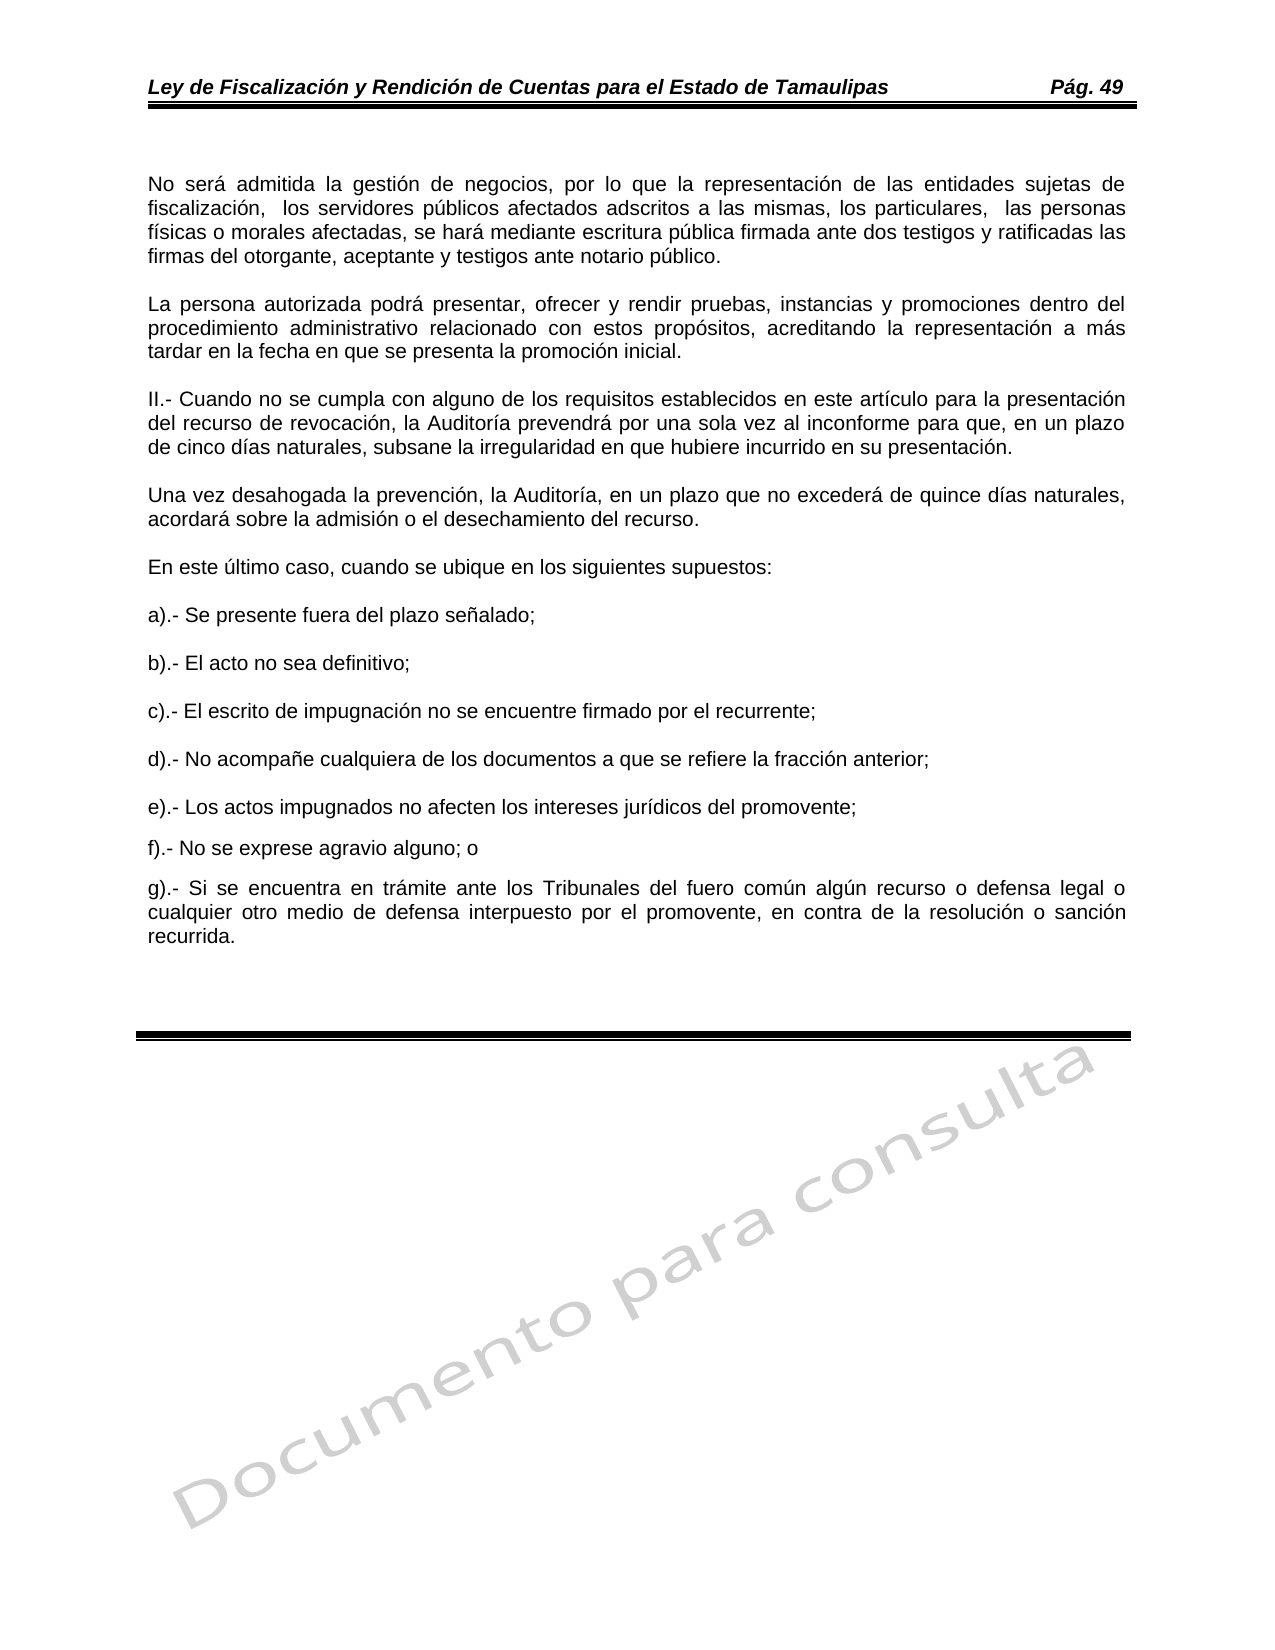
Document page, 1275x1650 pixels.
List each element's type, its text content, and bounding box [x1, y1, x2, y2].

text No será admitida la gestión de negocios, por lo que la representación de las entidades sujetas de fiscalización, los servidores públicos afectados adscritos a las mismas, los particulares, las personas físicas o morales afectadas, se hará mediante escritura pública firmada ante dos testigos y ratificadas las firmas del otorgante, aceptante y testigos ante notario público. [148, 172, 1127, 267]
text a).- Se presente fuera del plazo señalado; [148, 603, 1127, 627]
text Una vez desahogada la prevención, la Auditoría, en un plazo que no excederá de quince días naturales, acordará sobre la admisión o el desechamiento del recurso. [148, 483, 1127, 531]
text La persona autorizada podrá presentar, ofrecer y rendir pruebas, instancias y promociones dentro del procedimiento administrativo relacionado con estos propósitos, acreditando la representación a más tardar en la fecha en que se presenta la promoción inicial. [148, 291, 1127, 363]
text f).- No se exprese agravio alguno; o [148, 835, 1127, 859]
text II.- Cuando no se cumpla con alguno de los requisitos establecidos en este artículo para la presentación del recurso de revocación, la Auditoría prevendrá por una sola vez al inconforme para que, en un plazo de cinco días naturales, subsane la irregularidad en que hubiere incurrido en su presentación. [148, 387, 1127, 459]
text g).- Si se encuentra en trámite ante los Tribunales del fuero común algún recurso o defensa legal o cualquier otro medio de defensa interpuesto por el promovente, en contra de la resolución o sanción recurrida. [148, 876, 1127, 948]
text c).- El escrito de impugnación no se encuentre firmado por el recurrente; [148, 699, 1127, 723]
text En este último caso, cuando se ubique en los siguientes supuestos: [148, 555, 1127, 579]
text e).- Los actos impugnados no afecten los intereses jurídicos del promovente; [148, 794, 1127, 818]
text d).- No acompañe cualquiera de los documentos a que se refiere la fracción anterior; [148, 747, 1127, 771]
text b).- El acto no sea definitivo; [148, 651, 1127, 675]
